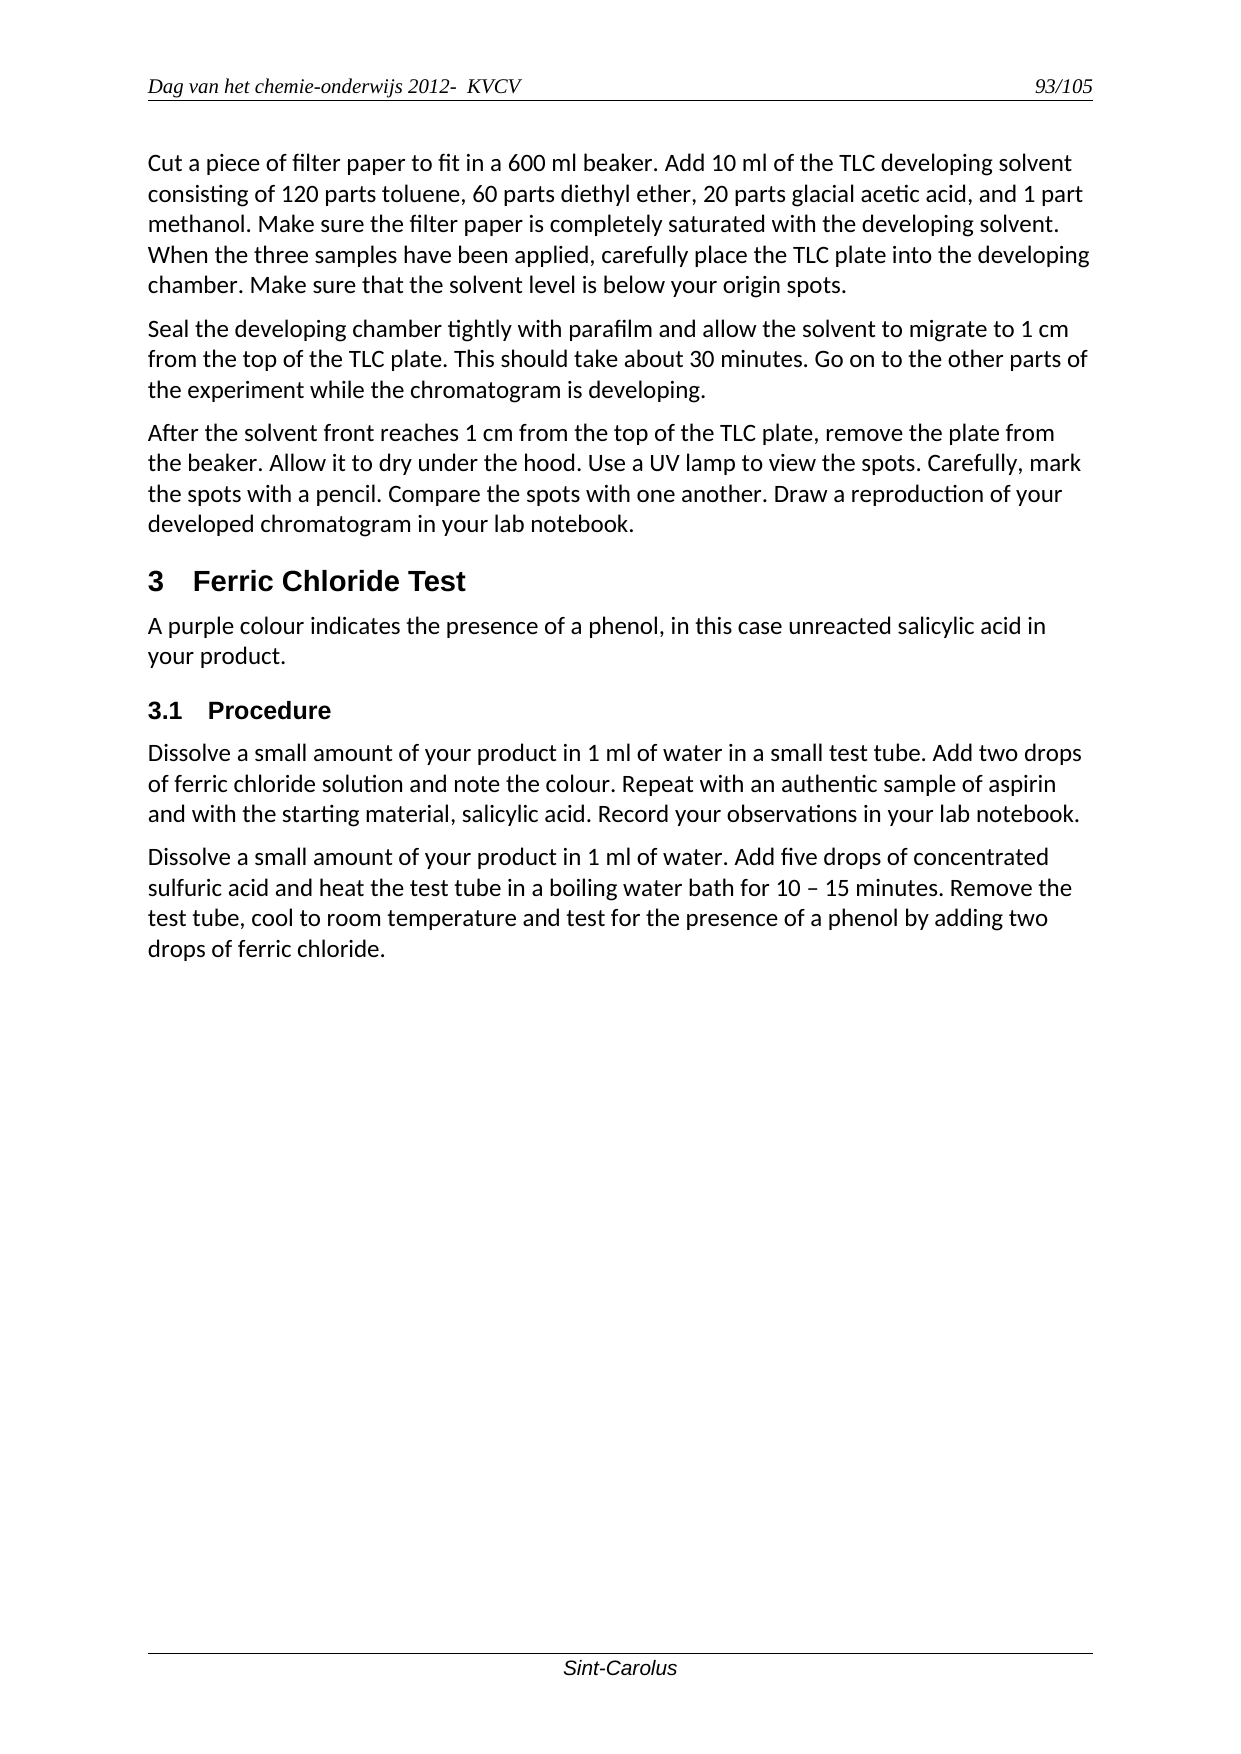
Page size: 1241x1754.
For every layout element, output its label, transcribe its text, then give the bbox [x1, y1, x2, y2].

text Dissolve a small amount of your product in 1 ml of water. Add five drops of concentrated sulfuric acid and heat the test tube in a boiling water bath for 10 – 15 minutes. Remove the test tube, cool to room temperature and test for the presence of a phenol by adding two drops of ferric chloride. [148, 841, 1093, 963]
text A purple colour indicates the presence of a phenol, in this case unreacted salicylic acid in your product. [148, 610, 1093, 671]
text Cut a piece of filter paper to fit in a 600 ml beaker. Add 10 ml of the TLC developing solvent consisting of 120 parts toluene, 60 parts diethyl ether, 20 parts glacial acetic acid, and 1 part methanol. Make sure the filter paper is completely saturated with the developing solvent. When the three samples have been applied, carefully place the TLC plate into the developing chamber. Make sure that the solvent level is below your origin spots. [148, 148, 1093, 300]
text Dissolve a small amount of your product in 1 ml of water in a small test tube. Add two drops of ferric chloride solution and note the colour. Repeat with an authentic sample of aspirin and with the starting material, salicylic acid. Record your observations in your lab notebook. [148, 737, 1093, 829]
text After the solvent front reaches from the top of the TLC plate, remove the plate from the beaker. Allow it to dry under the hood. Use a UV lamp to view the spots. Carefully, mark the spots with a pencil. Compare the spots with one another. Draw a reproduction of your developed chromatogram in your lab notebook. [148, 417, 1093, 539]
subtitle Ferric Chloride Test [148, 564, 1093, 597]
text Seal the developing chamber tightly with parafilm and allow the solvent to migrate to from the top of the TLC plate. This should take about 30 minutes. Go on to the other parts of the experiment while the chromatogram is developing. [148, 313, 1093, 404]
subtitle Procedure [148, 696, 1093, 725]
